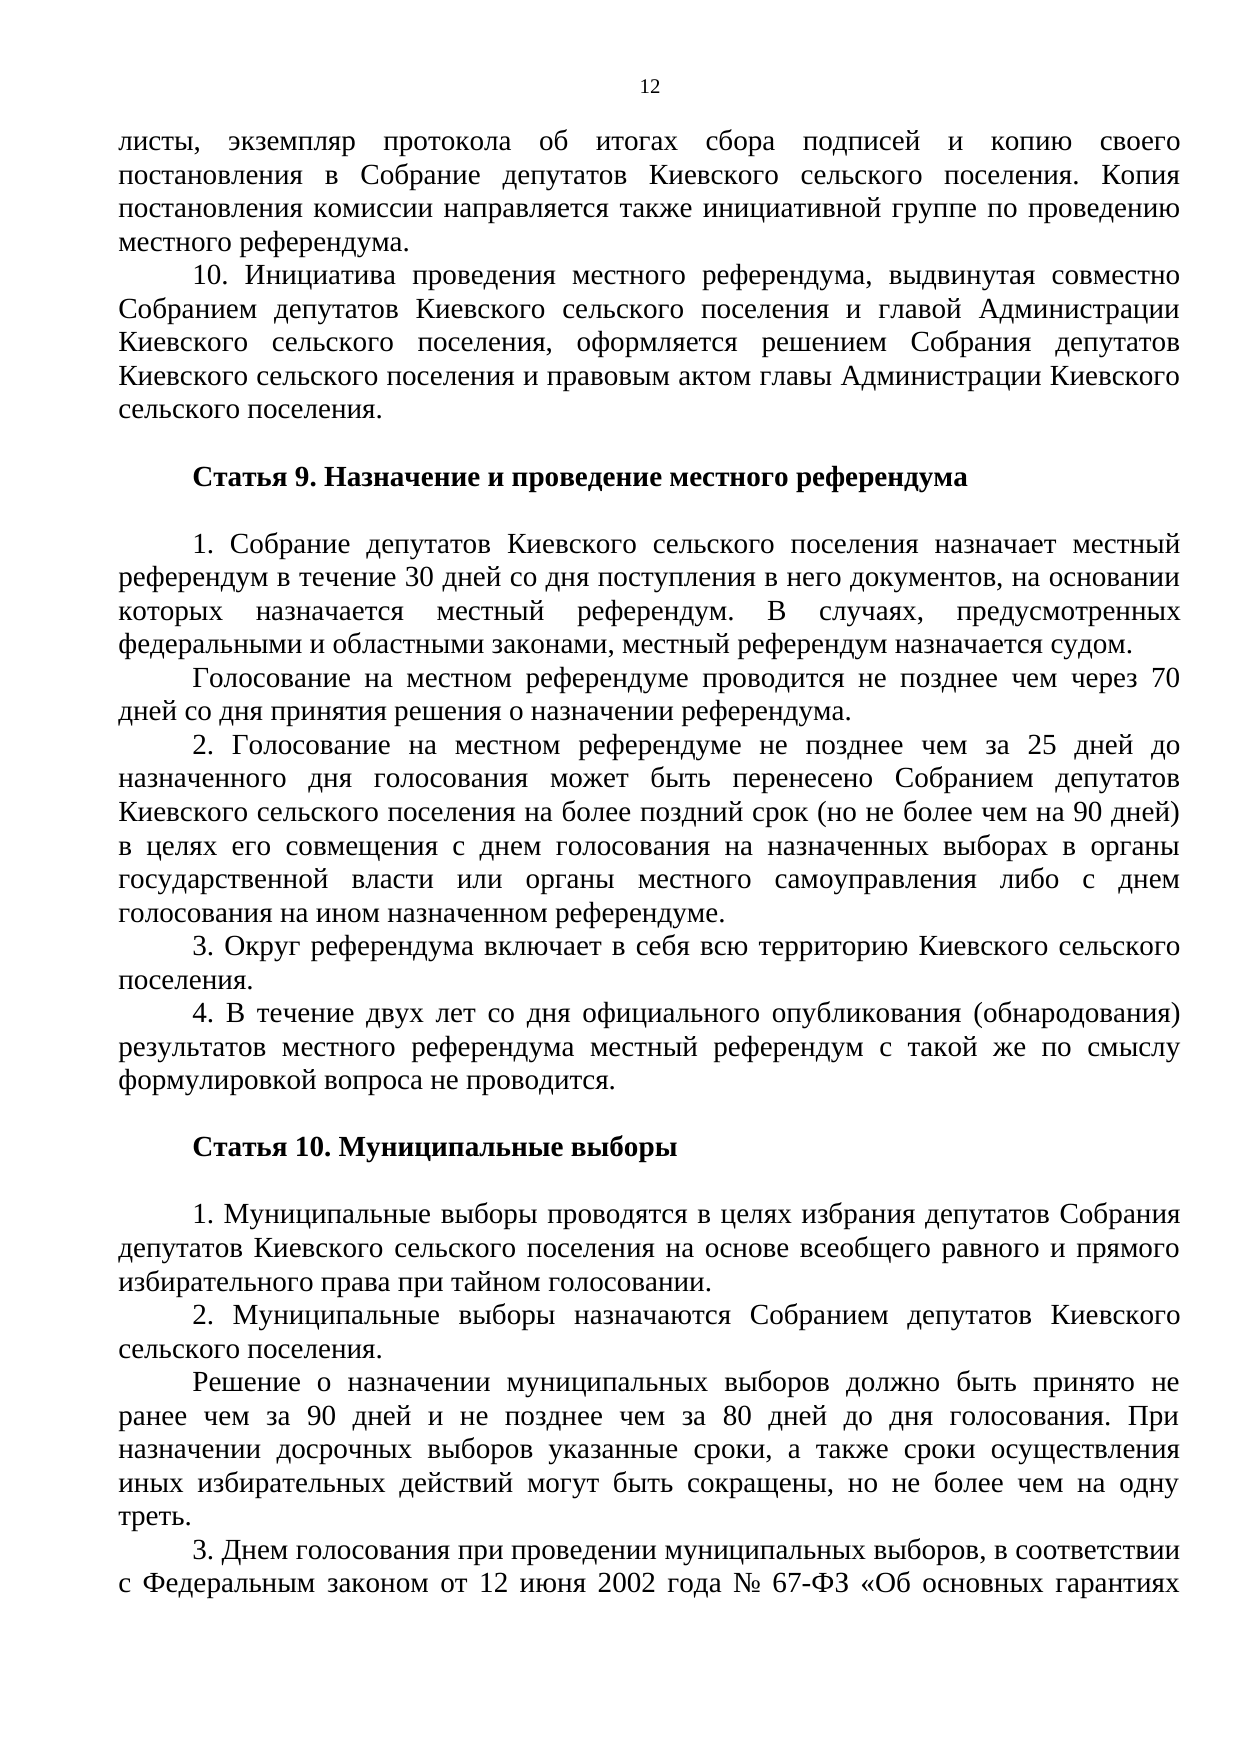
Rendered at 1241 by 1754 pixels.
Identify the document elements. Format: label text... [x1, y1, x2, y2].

text 2. Муниципальные выборы назначаются Собранием депутатов Киевского сельского поселения. [118, 1297, 1181, 1364]
text 1. Муниципальные выборы проводятся в целях избрания депутатов Собрания депутатов Киевского сельского поселения на основе всеобщего равного и прямого избирательного права при тайном голосовании. [118, 1197, 1181, 1297]
text 4. В течение двух лет со дня официального опубликования (обнародования) результатов местного референдума местный референдум с такой же по смыслу формулировкой вопроса не проводится. [118, 995, 1181, 1096]
text Решение о назначении муниципальных выборов должно быть принято не ранее чем за 90 дней и не позднее чем за 80 дней до дня голосования. При назначении досрочных выборов указанные сроки, а также сроки осуществления иных избирательных действий могут быть сокращены, но не более чем на одну треть. [118, 1364, 1181, 1532]
text Голосование на местном референдуме проводится не позднее чем через 70 дней со дня принятия решения о назначении референдума. [118, 660, 1181, 727]
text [118, 123, 1181, 257]
text 3. Округ референдума включает в себя всю территорию Киевского сельского поселения. [118, 928, 1181, 995]
text 1. Собрание депутатов Киевского сельского поселения назначает местный референдум в течение 30 дней со дня поступления в него документов, на основании которых назначается местный референдум. В случаях, предусмотренных федеральными и областными законами, местный референдум назначается судом. [118, 526, 1181, 660]
text Статья 10. Муниципальные выборы [118, 1129, 1181, 1163]
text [118, 1532, 1181, 1599]
text Статья 9. Назначение и проведение местного референдума [118, 459, 1181, 492]
text 2. Голосование на местном референдуме не позднее чем за 25 дней до назначенного дня голосования может быть перенесено Собранием депутатов Киевского сельского поселения на более поздний срок (но не более чем на 90 дней) в целях его совмещения с днем голосования на назначенных выборах в органы государственной власти или органы местного самоуправления либо с днем голосования на ином назначенном референдуме. [118, 727, 1181, 928]
text 10. Инициатива проведения местного референдума, выдвинутая совместно Собранием депутатов Киевского сельского поселения и главой Администрации Киевского сельского поселения, оформляется решением Собрания депутатов Киевского сельского поселения и правовым актом главы Администрации Киевского сельского поселения. [118, 257, 1181, 425]
